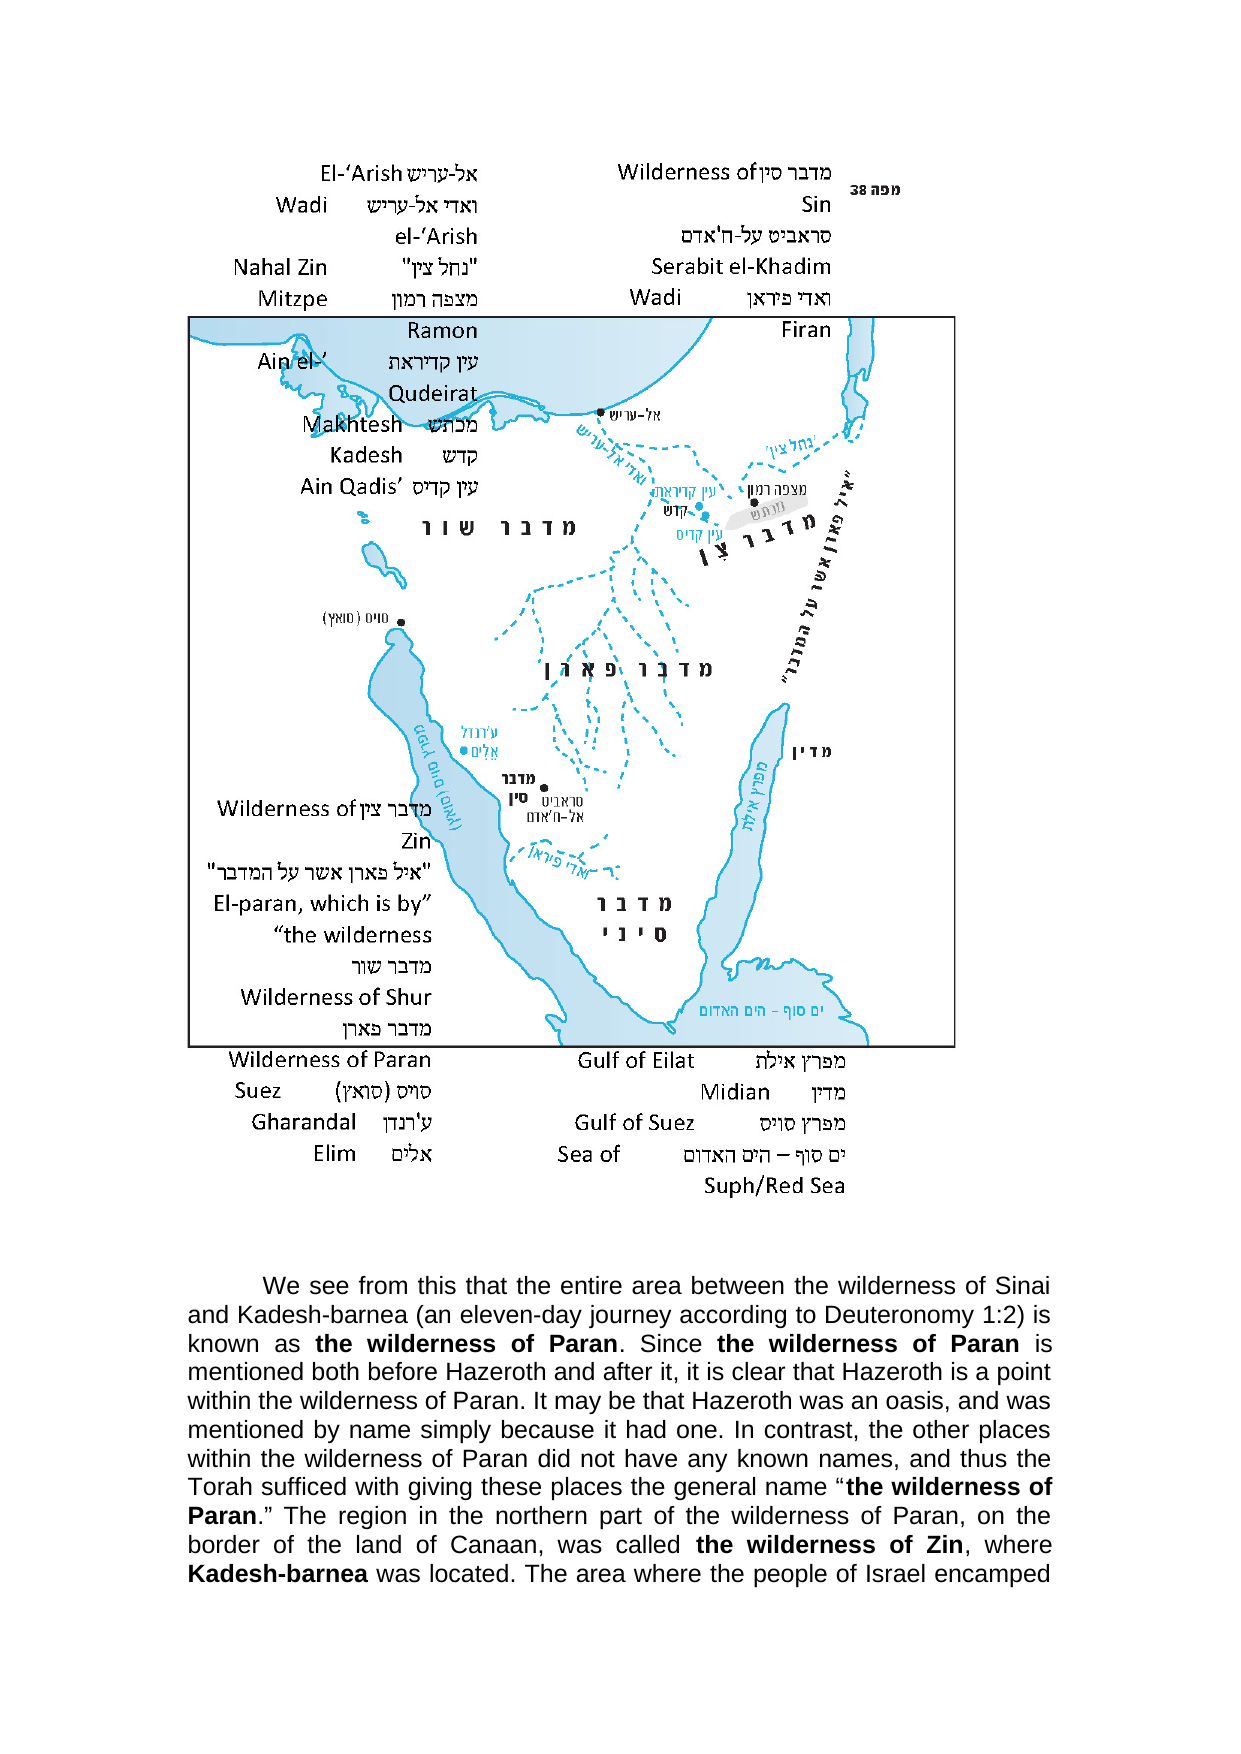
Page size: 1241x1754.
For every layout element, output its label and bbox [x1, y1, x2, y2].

picture [187, 150, 956, 1214]
text [187, 1271, 1053, 1587]
